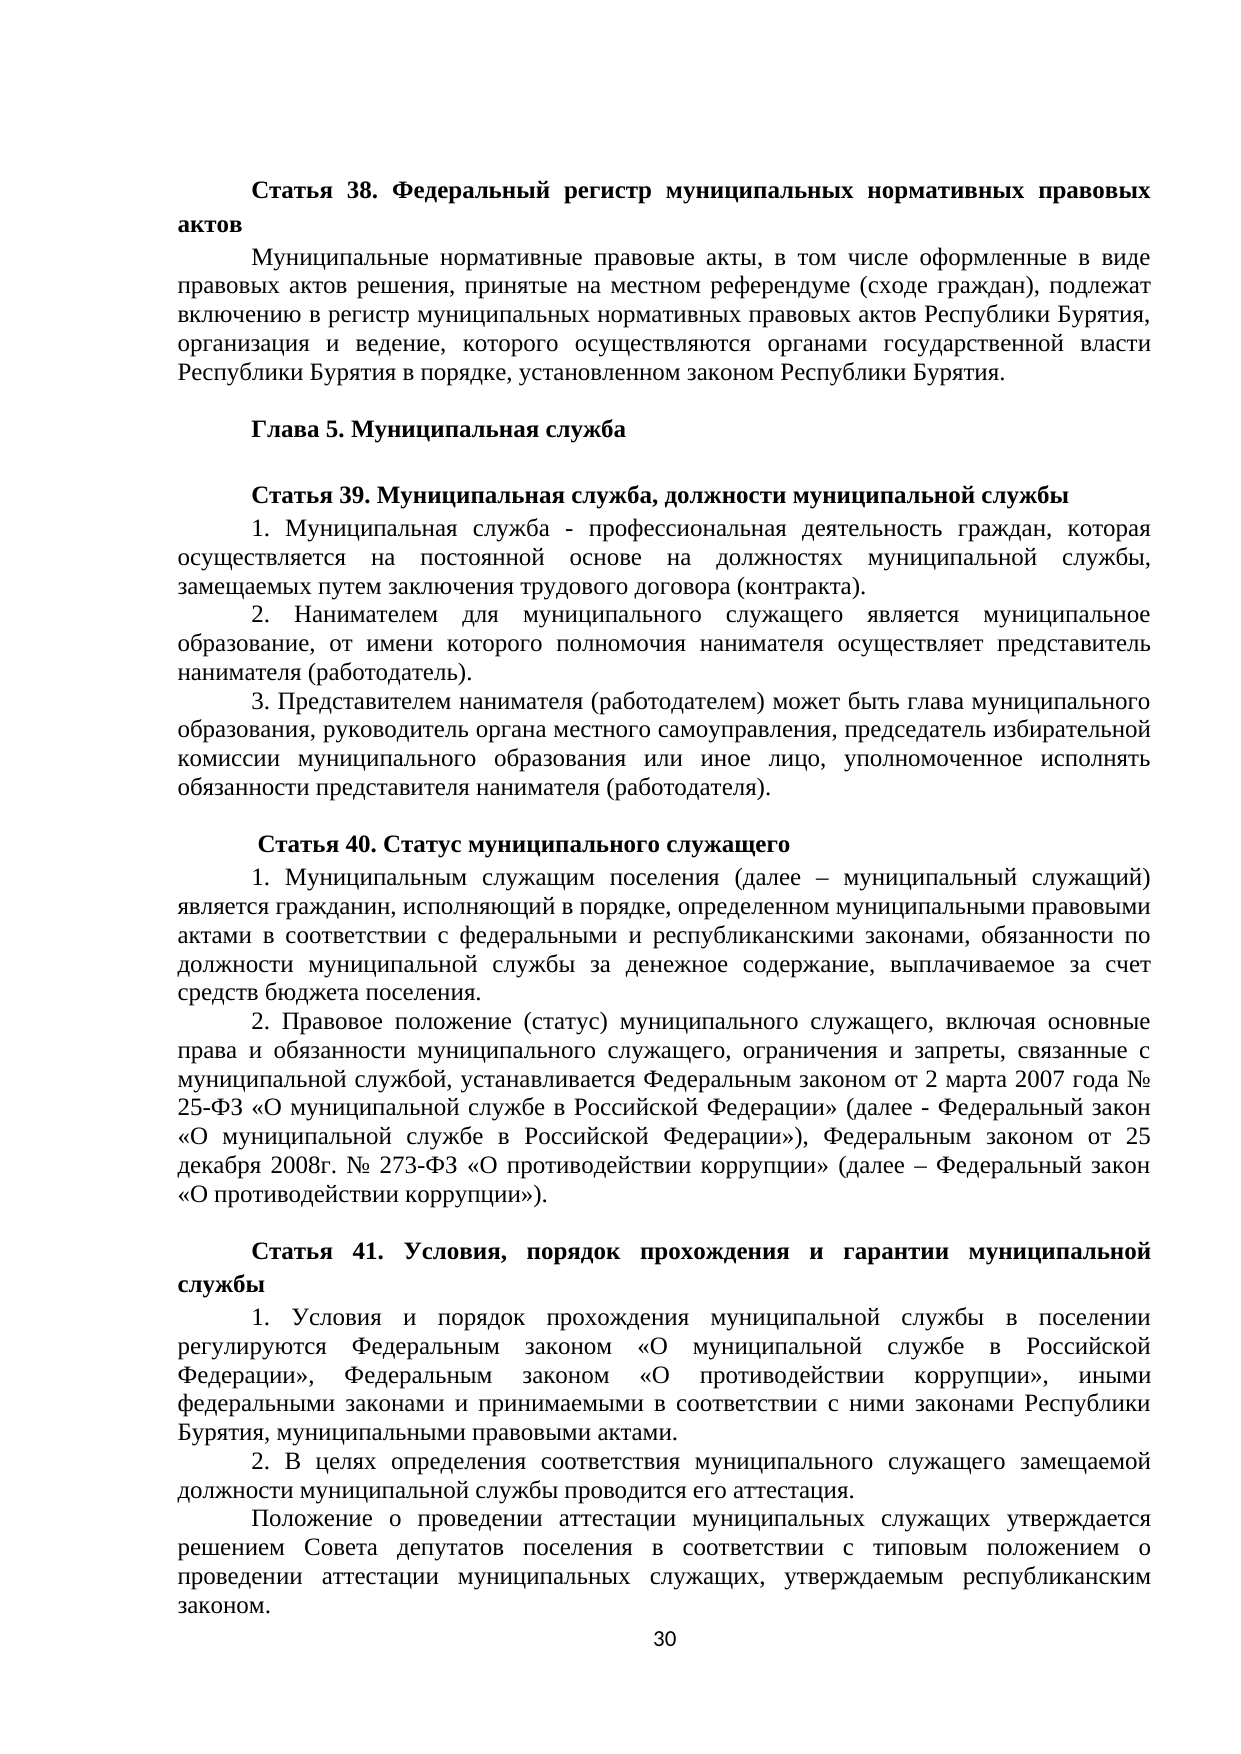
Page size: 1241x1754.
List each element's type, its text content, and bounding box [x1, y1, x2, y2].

text 2. В целях определения соответствия муниципального служащего замещаемой должности муниципальной службы проводится его аттестация. [177, 1446, 1152, 1503]
text Положение о проведении аттестации муниципальных служащих утверждается решением Совета депутатов поселения в соответствии с типовым положением о проведении аттестации муниципальных служащих, утверждаемым республиканским законом. [177, 1503, 1152, 1618]
text Статья 39. Муниципальная служба, должности муниципальной службы [177, 480, 1152, 509]
text 1. Муниципальным служащим поселения (далее – муниципальный служащий) является гражданин, исполняющий в порядке, определенном муниципальными правовыми актами в соответствии с федеральными и республиканскими законами, обязанности по должности муниципальной службы за денежное содержание, выплачиваемое за счет средств бюджета поселения. [177, 862, 1152, 1006]
text 1. Условия и порядок прохождения муниципальной службы в поселении регулируются Федеральным законом «О муниципальной службе в Российской Федерации», Федеральным законом «О противодействии коррупции», иными федеральными законами и принимаемыми в соответствии с ними законами Республики Бурятия, муниципальными правовыми актами. [177, 1302, 1152, 1446]
text Муниципальные нормативные правовые акты, в том числе оформленные в виде правовых актов решения, принятые на местном референдуме (сходе граждан), подлежат включению в регистр муниципальных нормативных правовых актов Республики Бурятия, организация и ведение, которого осуществляются органами государственной власти Республики Бурятия в порядке, установленном законом Республики Бурятия. [177, 242, 1152, 385]
text 2. Правовое положение (статус) муниципального служащего, включая основные права и обязанности муниципального служащего, ограничения и запреты, связанные с муниципальной службой, устанавливается Федеральным законом от 2 марта 2007 года № 25-ФЗ «О муниципальной службе в Российской Федерации» (далее - Федеральный закон «О муниципальной службе в Российской Федерации»), Федеральным законом от 25 декабря 2008г. № 273-ФЗ «О противодействии коррупции» (далее – Федеральный закон «О противодействии коррупции»). [177, 1006, 1152, 1207]
text 1. Муниципальная служба - профессиональная деятельность граждан, которая осуществляется на постоянной основе на должностях муниципальной службы, замещаемых путем заключения трудового договора (контракта). [177, 513, 1152, 599]
text Глава 5. Муниципальная служба [177, 414, 1152, 443]
text 2. Нанимателем для муниципального служащего является муниципальное образование, от имени которого полномочия нанимателя осуществляет представитель нанимателя (работодатель). [177, 599, 1152, 686]
text 3. Представителем нанимателя (работодателем) может быть глава муниципального образования, руководитель органа местного самоуправления, председатель избирательной комиссии муниципального образования или иное лицо, уполномоченное исполнять обязанности представителя нанимателя (работодателя). [177, 686, 1152, 801]
text Статья 38. Федеральный регистр муниципальных нормативных правовых актов [177, 176, 1152, 237]
text Статья 40. Статус муниципального служащего [177, 829, 1152, 858]
text Статья 41. Условия, порядок прохождения и гарантии муниципальной службы [177, 1236, 1152, 1298]
